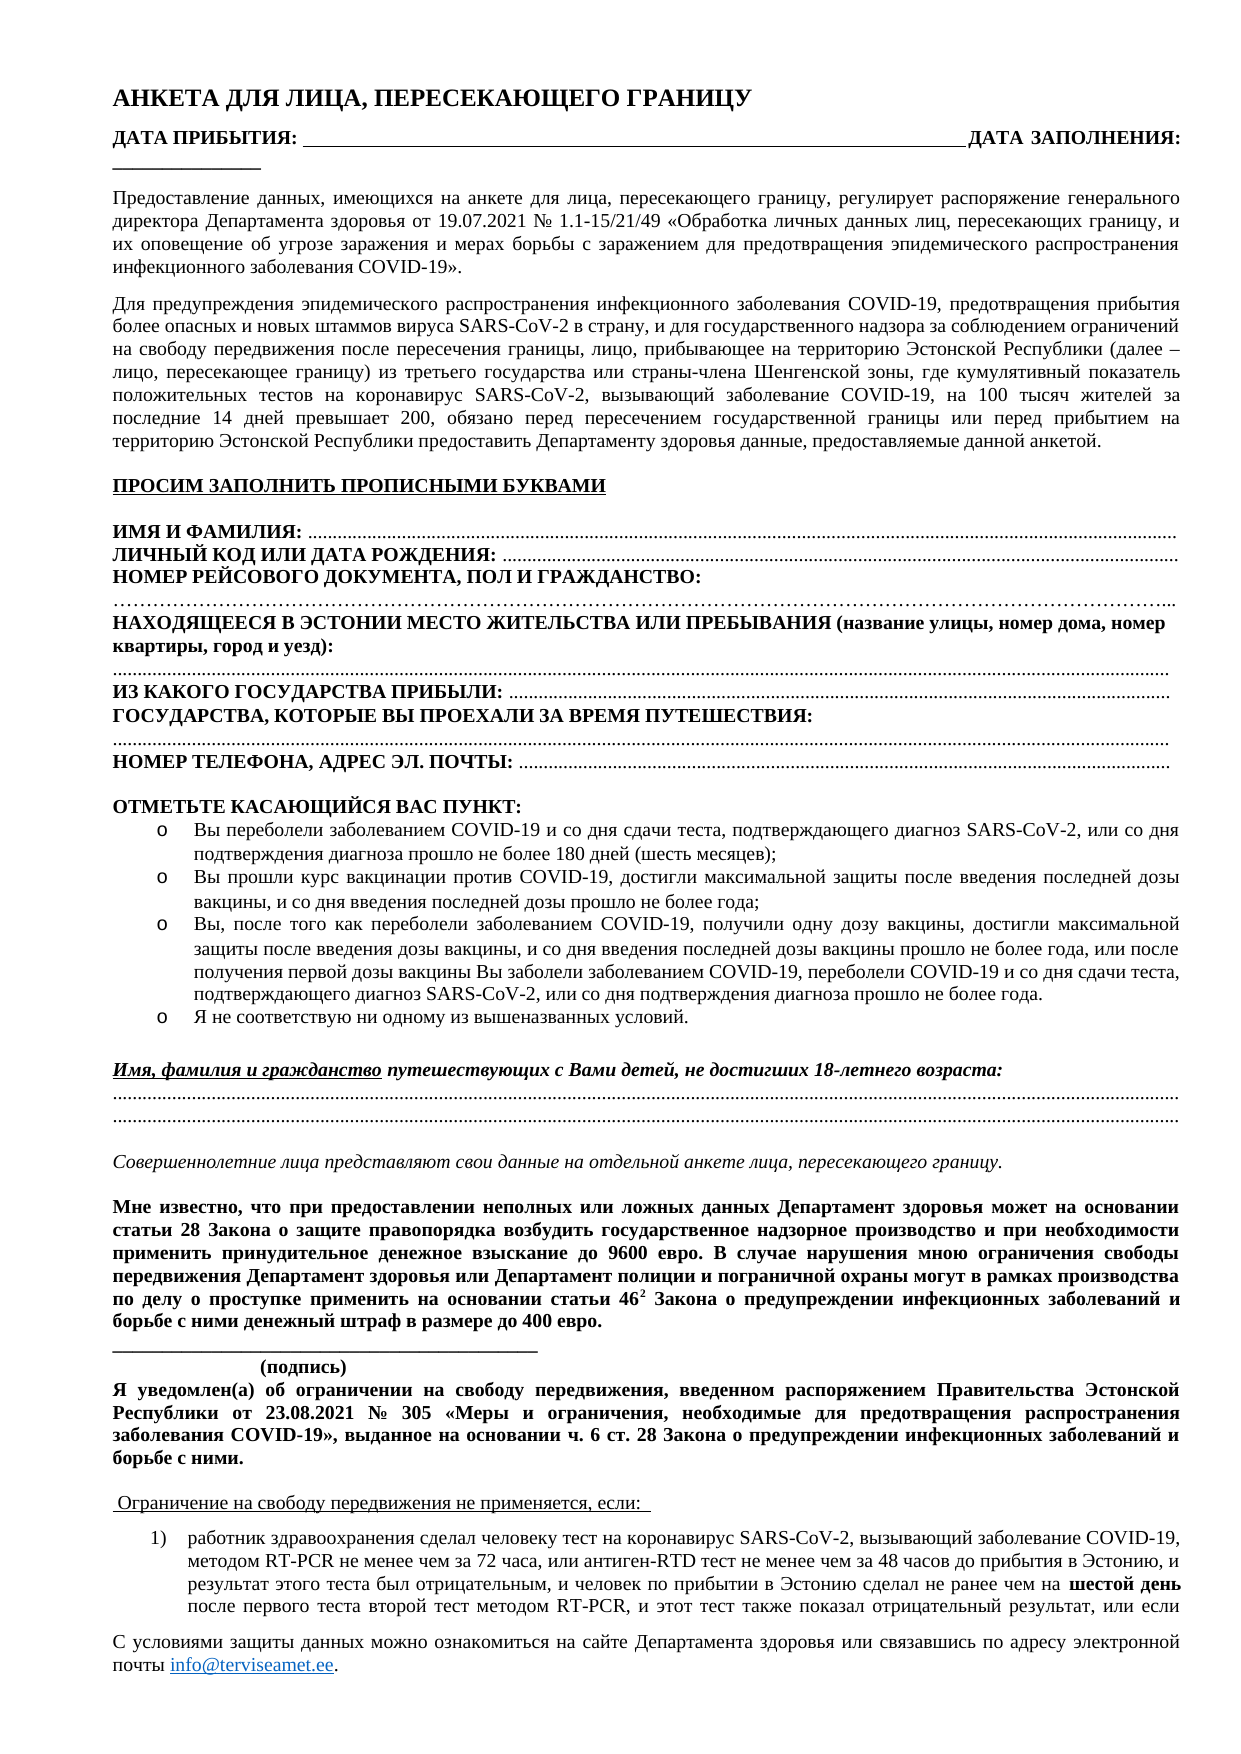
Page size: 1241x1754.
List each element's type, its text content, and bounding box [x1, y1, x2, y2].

text ГОСУДАРСТВА, КОТОРЫЕ ВЫ ПРОЕХАЛИ ЗА ВРЕМЯ ПУТЕШЕСТВИЯ: ...................................................................................................................................................................................................................... [112, 704, 1181, 749]
text НОМЕР ТЕЛЕФОНА, АДРЕС ЭЛ. ПОЧТЫ: .................................................................................................................................... [112, 749, 1181, 772]
text Мне известно, что при предоставлении неполных или ложных данных Департамент здоровья может на основании статьи 28 Закона о защите правопорядка возбудить государственное надзорное производство и при необходимости применить принудительное денежное взыскание до 9600 евро. В случае нарушения мною ограничения свободы передвижения Департамент здоровья или Департамент полиции и пограничной охраны могут в рамках производства по делу о проступке применить на основании статьи 462 Закона о предупреждении инфекционных заболеваний и борьбе с ними денежный штраф в размере до 400 евро. [112, 1195, 1181, 1332]
text (подпись) [112, 1355, 1181, 1378]
text НОМЕР РЕЙСОВОГО ДОКУМЕНТА, ПОЛ И ГРАЖДАНСТВО: [112, 565, 1181, 588]
list Вы, после того как переболели заболеванием COVID-19, получили одну дозу вакцины, достигли максимальной защиты после введения дозы вакцины, и со дня введения последней дозы вакцины прошло не более года, или после получения первой дозы вакцины Вы заболели заболеванием COVID-19, переболели COVID-19 и со дня сдачи теста, подтверждающего диагноз SARS-CoV-2, или со дня подтверждения диагноза прошло не более года. [156, 912, 1181, 1005]
text ИМЯ И ФАМИЛИЯ: ................................................................................................................................................................................ [112, 520, 1181, 543]
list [150, 1526, 1181, 1617]
text Предоставление данных, имеющихся на анкете для лица, пересекающего границу, регулирует распоряжение генерального директора Департамента здоровья от 19.07.2021 № 1.1-15/21/49 «Обработка личных данных лиц, пересекающих границу, и их оповещение об угрозе заражения и мерах борьбы с заражением для предотвращения эпидемического распространения инфекционного заболевания COVID-19». [112, 186, 1181, 277]
text ОТМЕТЬТЕ КАСАЮЩИЙСЯ ВАС ПУНКТ: [112, 795, 1181, 818]
list Вы переболели заболеванием COVID-19 и со дня сдачи теста, подтверждающего диагноз SARS-CoV-2, или со дня подтверждения диагноза прошло не более 180 дней (шесть месяцев); [156, 818, 1181, 865]
text ................................................................................................................................................................................................................................................................................................................................................................................................................................................ [112, 1081, 1181, 1127]
text Для предупреждения эпидемического распространения инфекционного заболевания COVID-19, предотвращения прибытия более опасных и новых штаммов вируса SARS-CoV-2 в страну, и для государственного надзора за соблюдением ограничений на свободу передвижения после пересечения границы, лицо, прибывающее на территорию Эстонской Республики (далее – лицо, пересекающее границу) из третьего государства или страны-члена Шенгенской зоны, где кумулятивный показатель положительных тестов на коронавирус SARS-CoV-2, вызывающий заболевание COVID-19, на 100 тысяч жителей за последние 14 дней превышает 200, обязано перед пересечением государственной границы или перед прибытием на территорию Эстонской Республики предоставить Департаменту здоровья данные, предоставляемые данной анкетой. [112, 292, 1181, 451]
list Вы прошли курс вакцинации против COVID-19, достигли максимальной защиты после введения последней дозы вакцины, и со дня введения последней дозы прошло не более года; [156, 865, 1181, 912]
text Совершеннолетние лица представляют свои данные на отдельной анкете лица, пересекающего границу. [112, 1150, 1181, 1172]
text ПРОСИМ ЗАПОЛНИТЬ ПРОПИСНЫМИ БУКВАМИ [112, 474, 1181, 497]
text Ограничение на свободу передвижения не применяется, если: [112, 1491, 1181, 1513]
text Я уведомлен(а) об ограничении на свободу передвижения, введенном распоряжением Правительства Эстонской Республики от 23.08.2021 № 305 «Меры и ограничения, необходимые для предотвращения распространения заболевания COVID-19», выданное на основании ч. 6 ст. 28 Закона о предупреждении инфекционных заболеваний и борьбе с ними. [112, 1378, 1181, 1469]
text ИЗ КАКОГО ГОСУДАРСТВА ПРИБЫЛИ: ...................................................................................................................................... [112, 680, 1181, 703]
text ___________________________________________ [112, 1332, 1181, 1355]
text Имя, фамилия и гражданство путешествующих с Вами детей, не достигших 18-летнего возраста: [112, 1058, 1181, 1081]
list Я не соответствую ни одному из вышеназванных условий. [156, 1005, 1181, 1029]
text ……………………………………………………………………………………………………………………………………………... [112, 588, 1181, 611]
subtitle АНКЕТА ДЛЯ ЛИЦА, ПЕРЕСЕКАЮЩЕГО ГРАНИЦУ [112, 83, 1172, 112]
text ДАТА ПРИБЫТИЯ: ДАТА ЗАПОЛНЕНИЯ: _______________ [112, 126, 1181, 172]
text НАХОДЯЩЕЕСЯ В ЭСТОНИИ МЕСТО ЖИТЕЛЬСТВА ИЛИ ПРЕБЫВАНИЯ (название улицы, номер дома, номер квартиры, город и уезд): ...................................................................................................................................................................................................................... [112, 611, 1181, 679]
text ЛИЧНЫЙ КОД ИЛИ ДАТА РОЖДЕНИЯ: ......................................................................................................................................... [112, 543, 1181, 565]
